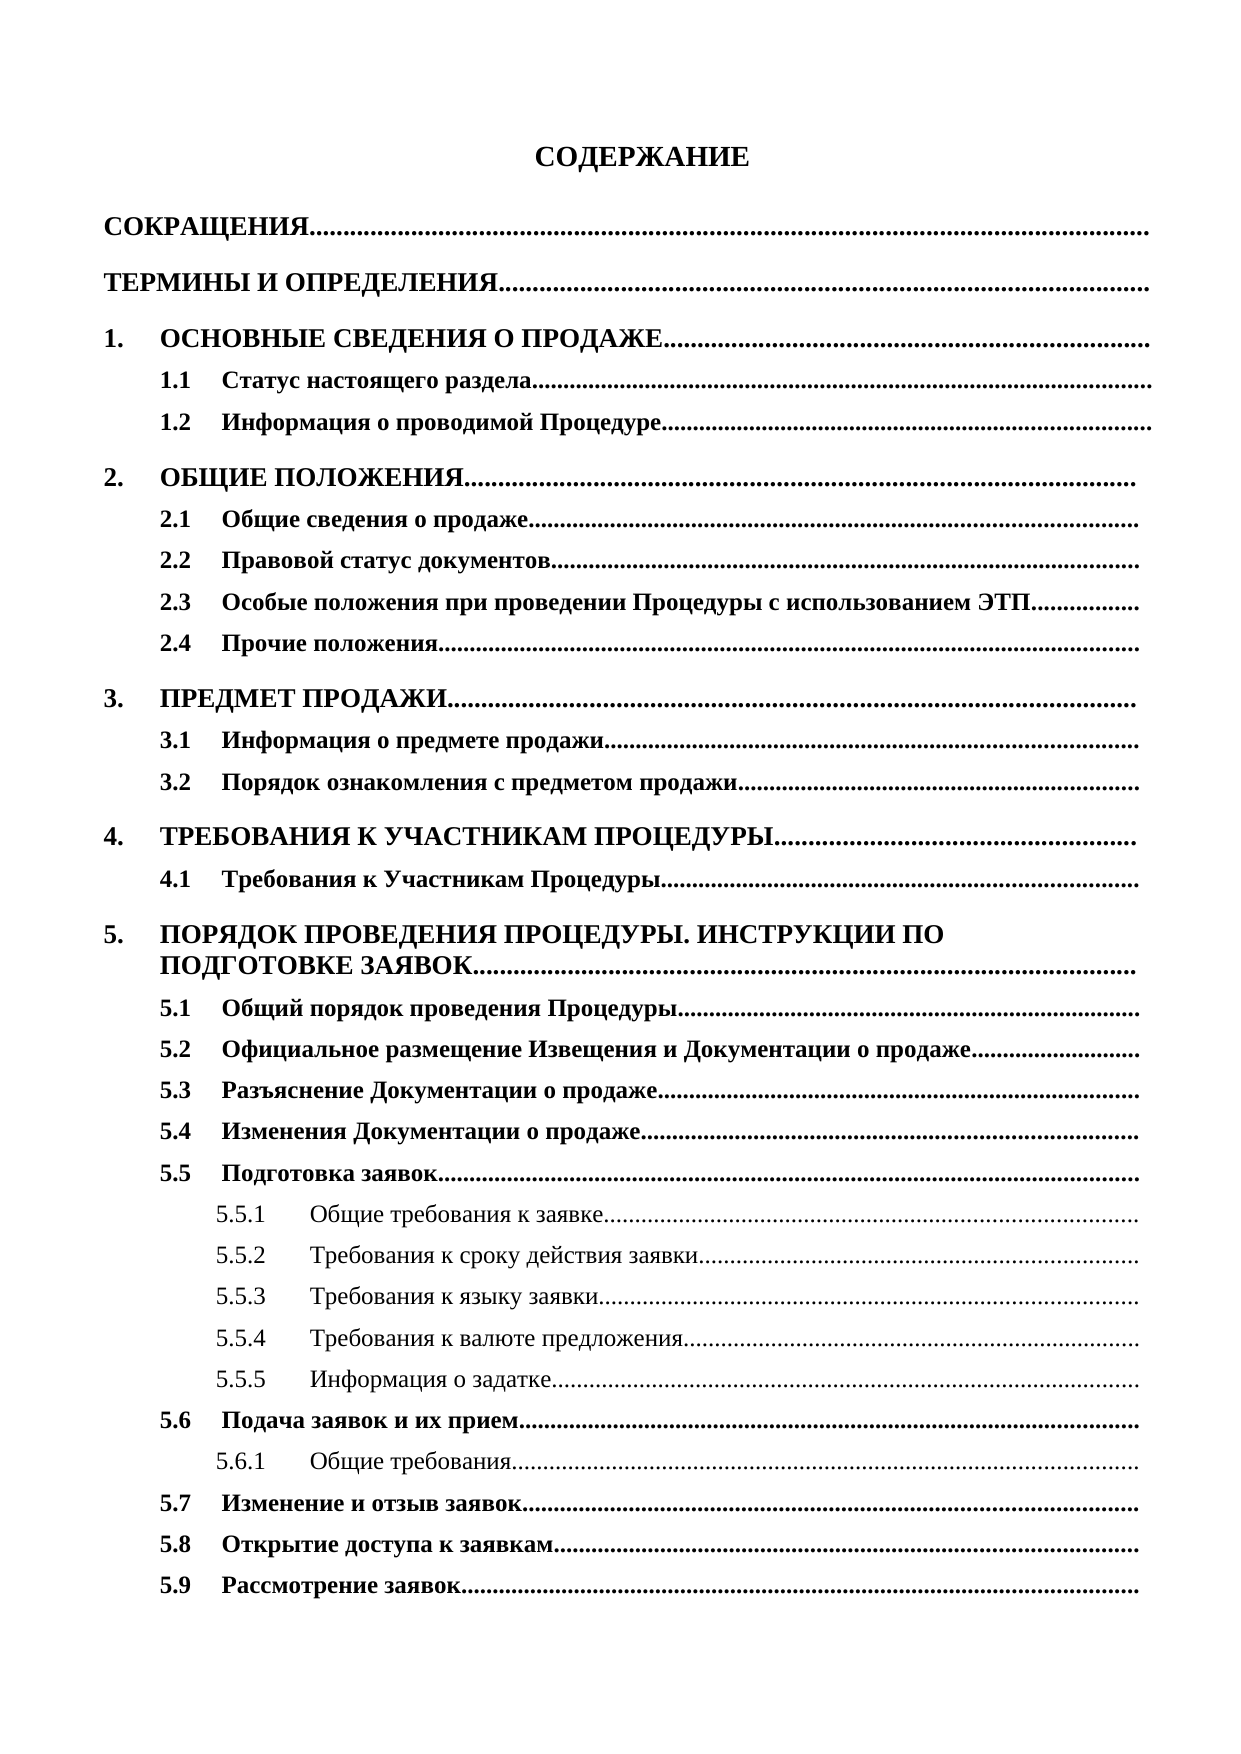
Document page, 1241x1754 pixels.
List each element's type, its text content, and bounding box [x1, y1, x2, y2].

text 5.6.1 Общие требования 21 [216, 1446, 1063, 1475]
text СОДЕРЖАНИЕ [103, 139, 1181, 172]
text 5.5.5 Информация о задатке 21 [216, 1364, 1063, 1393]
text 5.2 Официальное размещение Извещения и Документации о продаже 18 [159, 1034, 1093, 1063]
text 4.1 Требования к Участникам Процедуры 17 [159, 864, 1093, 893]
text 5.8 Открытие доступа к заявкам 22 [159, 1529, 1093, 1558]
text 5.5.1 Общие требования к заявке 19 [216, 1199, 1063, 1228]
text 3.2 Порядок ознакомления с предметом продажи 15 [159, 767, 1093, 795]
text 3. ПРЕДМЕТ ПРОДАЖИ 15 [103, 682, 1063, 713]
text 5.5.2 Требования к сроку действия заявки 20 [216, 1240, 1063, 1269]
text 5.6 Подача заявок и их прием 21 [159, 1405, 1093, 1434]
text 2.3 Особые положения при проведении Процедуры с использованием ЭТП 13 [159, 587, 1093, 616]
text 2.2 Правовой статус документов 13 [159, 546, 1093, 574]
text 5.3 Разъяснение Документации о продаже 18 [159, 1075, 1093, 1104]
text 1.2 Информация о проводимой Процедуре 9 [159, 407, 1093, 436]
text 2.1 Общие сведения о продаже 13 [159, 504, 1093, 533]
text 5.1 Общий порядок проведения Процедуры 18 [159, 993, 1093, 1021]
text СОКРАЩЕНИЯ 7 [103, 210, 1063, 241]
text 1. ОСНОВНЫЕ СВЕДЕНИЯ О ПРОДАЖЕ 9 [103, 322, 1063, 353]
text 5.7 Изменение и отзыв заявок 22 [159, 1488, 1093, 1516]
text 5.5 Подготовка заявок 19 [159, 1158, 1093, 1186]
text 5.9 Рассмотрение заявок 22 [159, 1570, 1093, 1599]
text 1.1 Статус настоящего раздела 9 [159, 366, 1093, 394]
text 3.1 Информация о предмете продажи 15 [159, 725, 1093, 754]
text 4. ТРЕБОВАНИЯ К УЧАСТНИКАМ ПРОЦЕДУРЫ 17 [103, 820, 1063, 852]
text 2.4 Прочие положения 14 [159, 628, 1093, 657]
text 5. ПОРЯДОК ПРОВЕДЕНИЯ ПРОЦЕДУРЫ. ИНСТРУКЦИИ ПО ПОДГОТОВКЕ ЗАЯВОК 18 [103, 918, 1063, 980]
text 5.5.3 Требования к языку заявки 20 [216, 1281, 1063, 1310]
text 5.5.4 Требования к валюте предложения 21 [216, 1323, 1063, 1351]
text ТЕРМИНЫ И ОПРЕДЕЛЕНИЯ 8 [103, 266, 1063, 297]
text 5.4 Изменения Документации о продаже 19 [159, 1116, 1093, 1145]
text 2. ОБЩИЕ ПОЛОЖЕНИЯ 13 [103, 461, 1063, 492]
